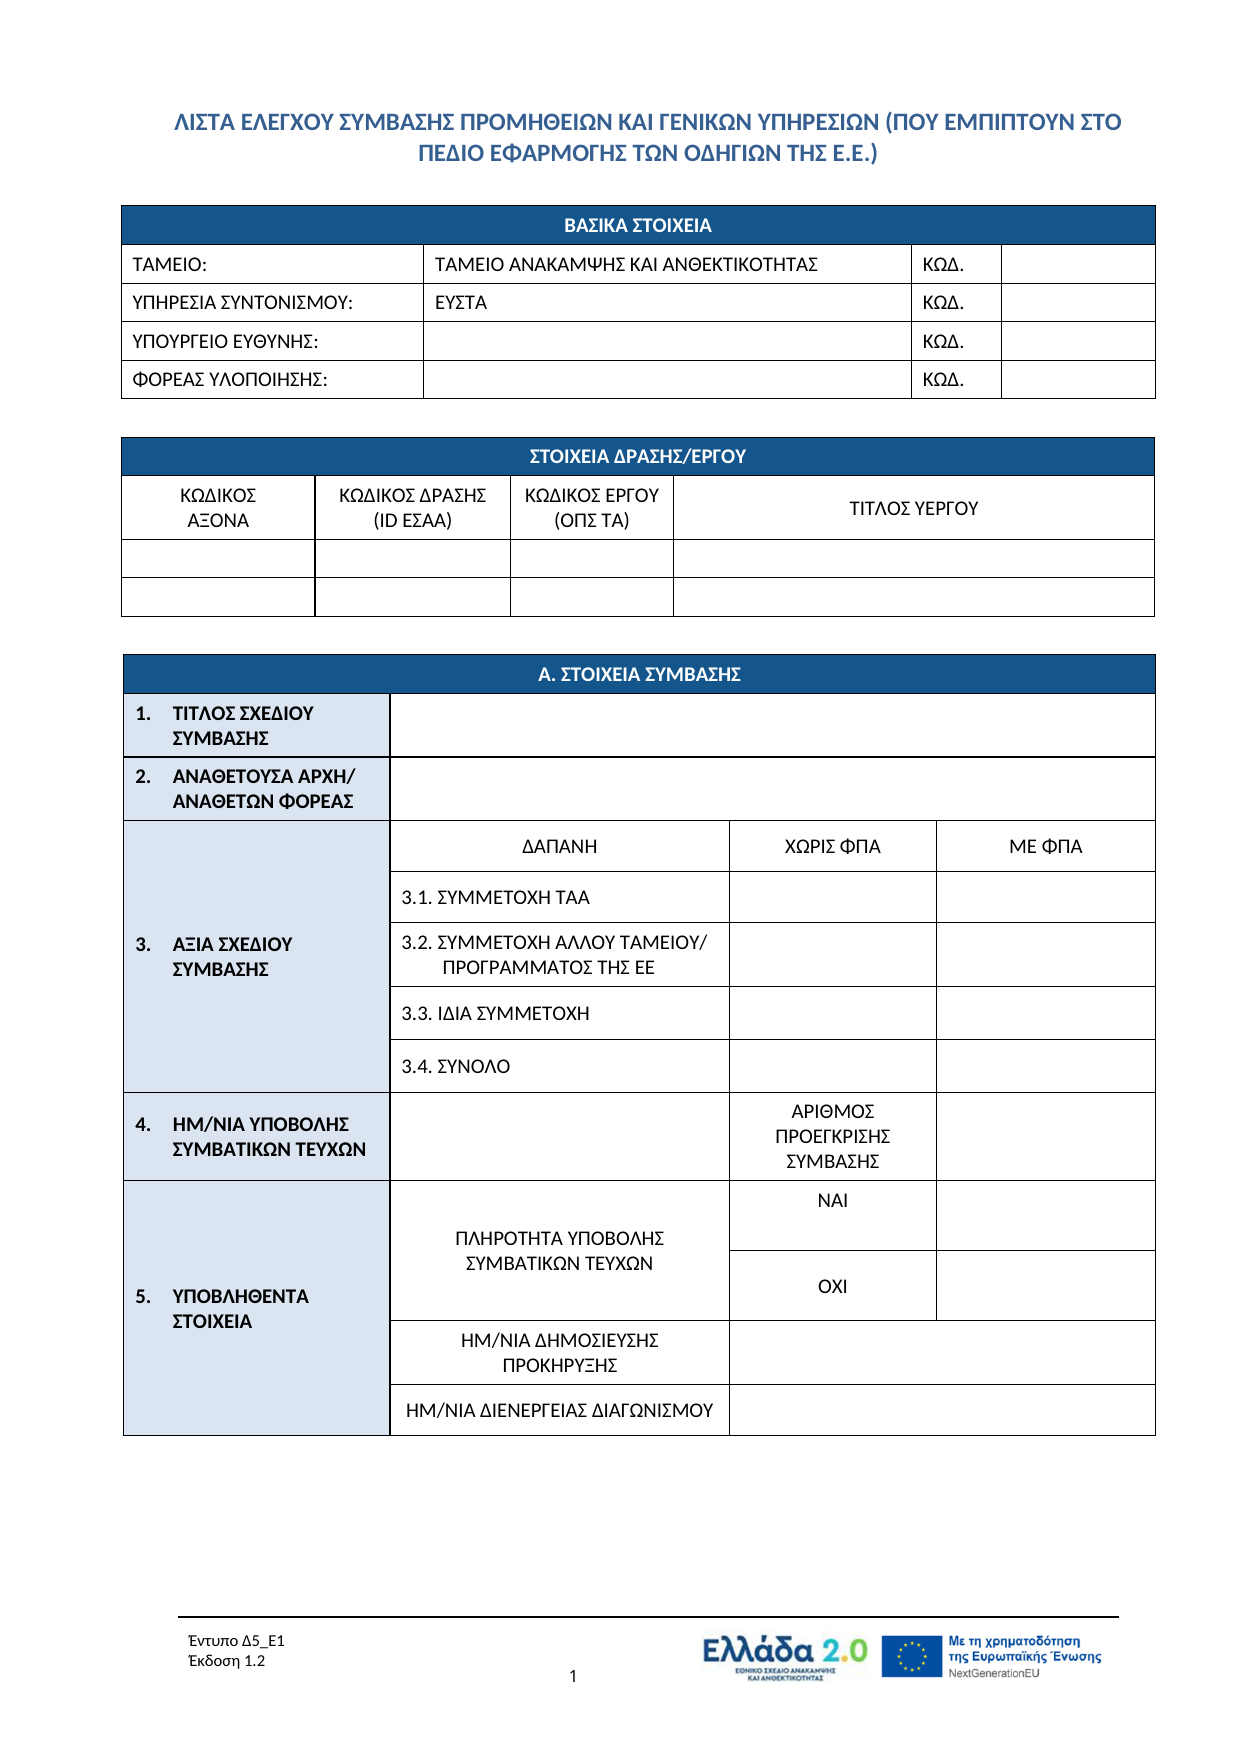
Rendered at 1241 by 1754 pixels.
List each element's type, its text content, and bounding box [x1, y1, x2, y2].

table_cell ΥΠΟΥΡΓΕΙΟ ΕΥΘΥΝΗΣ: [122, 322, 423, 359]
table_cell [511, 578, 673, 616]
table_cell [122, 578, 314, 616]
table_cell ΜΕ ΦΠΑ [937, 821, 1155, 871]
table_cell ΑΡΙΘΜΟΣ ΠΡΟΕΓΚΡΙΣΗΣ ΣΥΜΒΑΣΗΣ [730, 1093, 936, 1180]
table_cell [316, 540, 510, 577]
table_cell [730, 872, 936, 922]
table_cell ΟΧΙ [730, 1251, 936, 1320]
table_cell 3.4. ΣΥΝΟΛΟ [391, 1040, 729, 1092]
table_cell ΚΩΔ. [912, 245, 1001, 282]
table_cell ΗΜ/ΝΙΑ ΥΠΟΒΟΛΗΣ ΣΥΜΒΑΤΙΚΩΝ ΤΕΥΧΩΝ [124, 1093, 389, 1180]
table_cell [937, 1093, 1155, 1180]
table_cell ΧΩΡΙΣ ΦΠΑ [730, 821, 936, 871]
table_cell ΤΙΤΛΟΣ ΥΕΡΓΟΥ [674, 476, 1154, 539]
table_cell ΤΑΜΕΙΟ: [122, 245, 423, 282]
table_cell [1002, 284, 1155, 321]
table_cell [1002, 245, 1155, 282]
table_cell ΔΑΠΑΝΗ [391, 821, 729, 871]
table_header ΒΑΣΙΚΑ ΣΤΟΙΧΕΙΑ [122, 206, 1155, 244]
table_cell [937, 1181, 1155, 1250]
table_cell [391, 694, 1155, 756]
text ΛΙΣΤΑ ΕΛΕΓΧΟΥ ΣΥΜΒΑΣΗΣ ΠΡΟΜΗΘΕΙΩΝ ΚΑΙ ΓΕΝΙΚΩΝ ΥΠΗΡΕΣΙΩΝ (ΠΟΥ ΕΜΠΙΠΤΟΥΝ ΣΤΟ ΠΕΔΙΟ ΕΦΑΡΜΟΓΗΣ ΤΩΝ ΟΔΗΓΙΩΝ ΤΗΣ Ε.Ε.) [168, 106, 1128, 167]
table_cell [424, 322, 911, 359]
table_cell ΕΥΣΤΑ [424, 284, 911, 321]
table_cell [937, 872, 1155, 922]
table_cell [391, 758, 1155, 820]
table_cell [511, 540, 673, 577]
table_cell ΥΠΟΒΛΗΘΕΝΤΑ ΣΤΟΙΧΕΙΑ [124, 1181, 389, 1435]
table_cell [730, 1385, 1155, 1435]
table_cell ΚΩΔΙΚΟΣ ΕΡΓΟΥ (ΟΠΣ ΤΑ) [511, 476, 673, 539]
table_cell ΝΑΙ [730, 1181, 936, 1250]
table_cell ΚΩΔ. [912, 361, 1001, 398]
table_cell [391, 1093, 729, 1180]
table_cell ΚΩΔΙΚΟΣ ΑΞΟΝΑ [122, 476, 314, 539]
table_cell [730, 1040, 936, 1092]
table_cell [674, 578, 1154, 616]
table_cell [122, 540, 314, 577]
table_cell ΗΜ/ΝΙΑ ΔΗΜΟΣΙΕΥΣΗΣ ΠΡΟΚΗΡΥΞΗΣ [391, 1321, 729, 1384]
table_cell [424, 361, 911, 398]
table_cell ΚΩΔ. [912, 284, 1001, 321]
table_cell ΑΝΑΘΕΤΟΥΣΑ ΑΡΧΗ/ ΑΝΑΘΕΤΩΝ ΦΟΡΕΑΣ [124, 758, 389, 820]
table_cell ΤΙΤΛΟΣ ΣΧΕΔΙΟΥ ΣΥΜΒΑΣΗΣ [124, 694, 389, 756]
table_cell ΦΟΡΕΑΣ ΥΛΟΠΟΙΗΣΗΣ: [122, 361, 423, 398]
table_cell 3.1. ΣΥΜΜΕΤΟΧΗ ΤΑΑ [391, 872, 729, 922]
table_cell ΤΑΜΕΙΟ ΑΝΑΚΑΜΨΗΣ ΚΑΙ ΑΝΘΕΚΤΙΚΟΤΗΤΑΣ [424, 245, 911, 282]
table_cell [937, 1040, 1155, 1092]
table_cell [1002, 361, 1155, 398]
picture [701, 1630, 1108, 1682]
table_cell ΑΞΙΑ ΣΧΕΔΙΟΥ ΣΥΜΒΑΣΗΣ [124, 821, 389, 1092]
table_cell [937, 987, 1155, 1038]
table_cell ΚΩΔ. [912, 322, 1001, 359]
table_cell ΥΠΗΡΕΣΙΑ ΣΥΝΤΟΝΙΣΜΟΥ: [122, 284, 423, 321]
table_cell 3.3. ΙΔΙΑ ΣΥΜΜΕΤΟΧΗ [391, 987, 729, 1038]
table_cell [937, 923, 1155, 986]
table_header Α. ΣΤΟΙΧΕΙΑ ΣΥΜΒΑΣΗΣ [124, 655, 1155, 693]
table_cell ΚΩΔΙΚΟΣ ΔΡΑΣΗΣ (ID ΕΣΑΑ) [316, 476, 510, 539]
table_cell [730, 1321, 1155, 1384]
table_cell ΠΛΗΡΟΤΗΤΑ ΥΠΟΒΟΛΗΣ ΣΥΜΒΑΤΙΚΩΝ ΤΕΥΧΩΝ [391, 1181, 729, 1320]
table_cell [730, 987, 936, 1038]
table_cell 3.2. ΣΥΜΜΕΤΟΧΗ ΑΛΛΟΥ ΤΑΜΕΙΟΥ/ ΠΡΟΓΡΑΜΜΑΤΟΣ ΤΗΣ ΕΕ [391, 923, 729, 986]
table_cell [674, 540, 1154, 577]
table_cell [316, 578, 510, 616]
table_cell ΗΜ/ΝΙΑ ΔΙΕΝΕΡΓΕΙΑΣ ΔΙΑΓΩΝΙΣΜΟΥ [391, 1385, 729, 1435]
table_header ΣΤΟΙΧΕΙΑ ΔΡΑΣΗΣ/ΕΡΓΟΥ [122, 438, 1154, 475]
table_cell [937, 1251, 1155, 1320]
table_cell [730, 923, 936, 986]
table_cell [1002, 322, 1155, 359]
